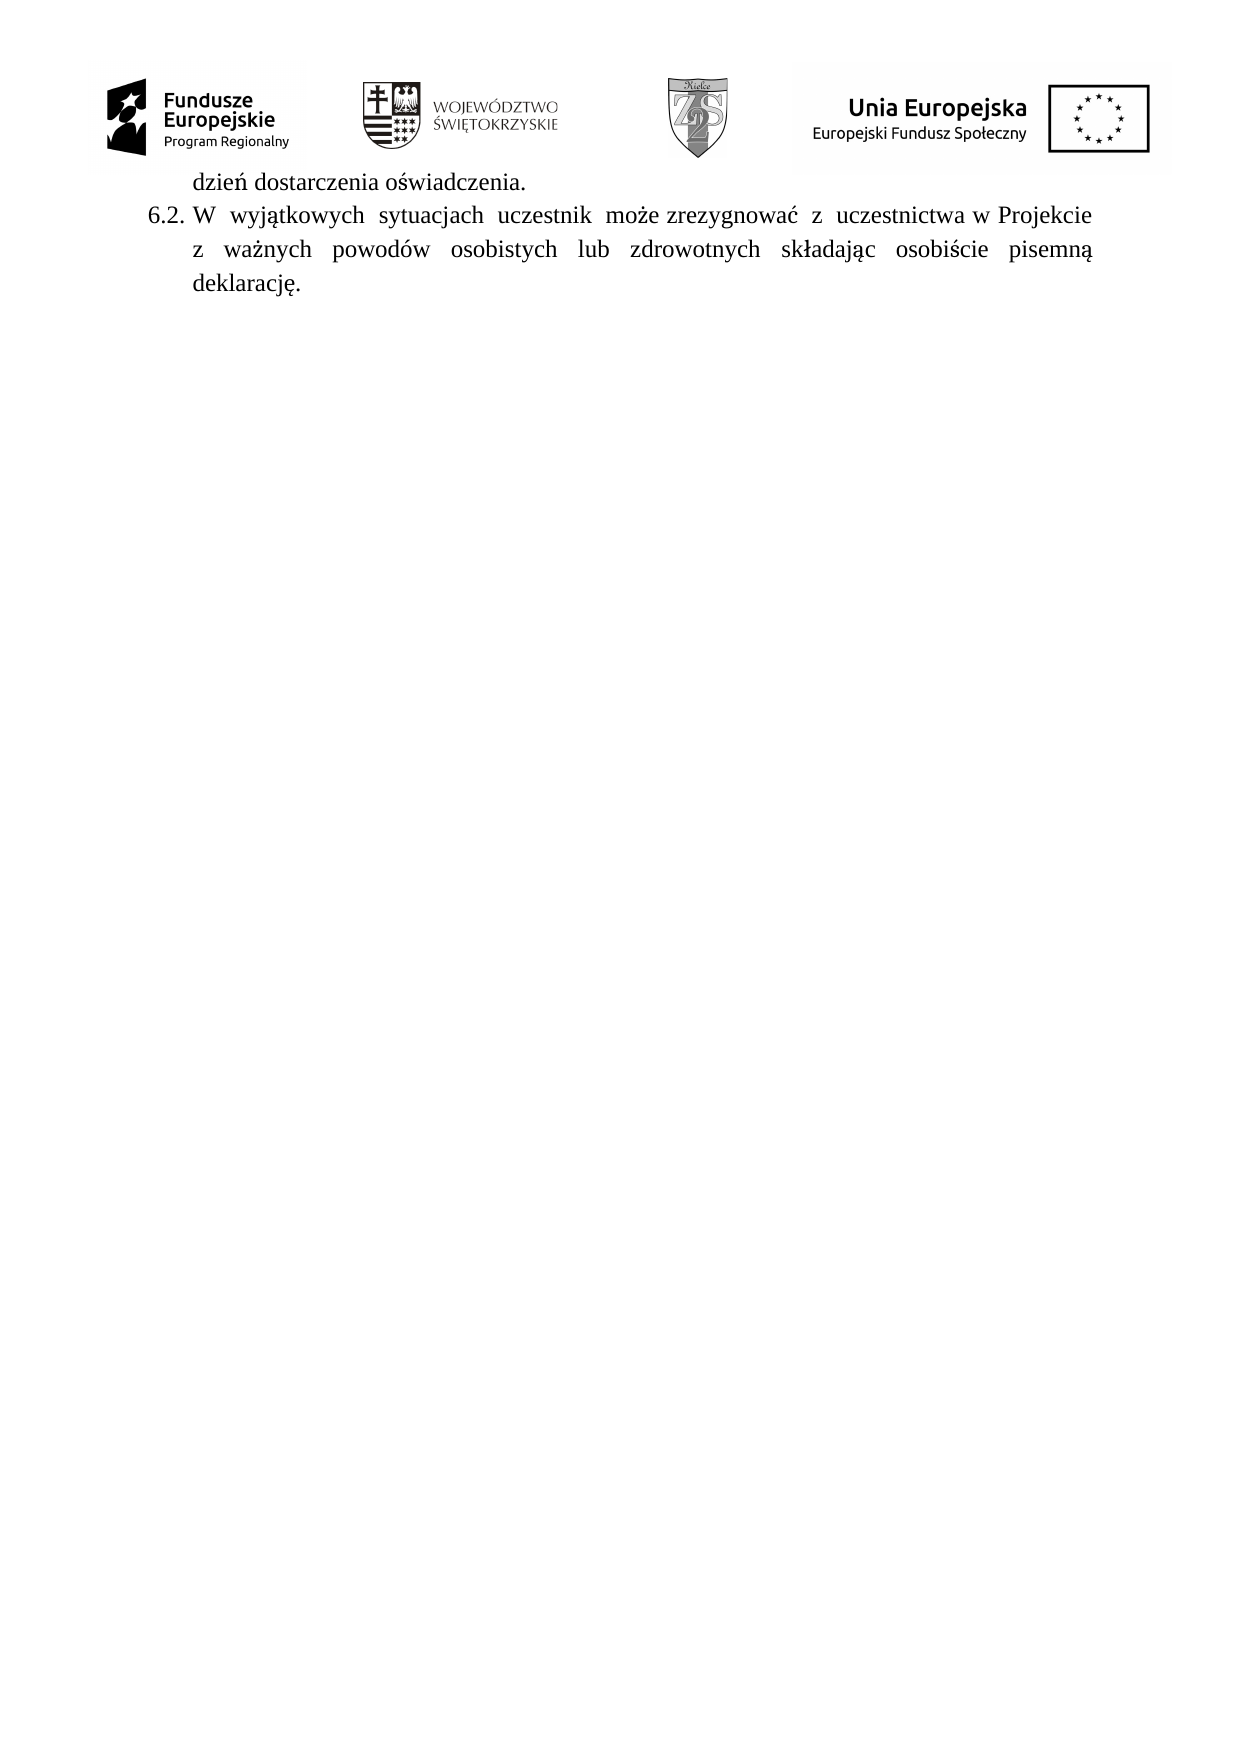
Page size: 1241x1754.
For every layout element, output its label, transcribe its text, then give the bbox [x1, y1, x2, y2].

picture [668, 78, 728, 158]
picture [363, 82, 558, 149]
picture [791, 62, 1172, 175]
picture [88, 60, 308, 175]
list W wyjątkowych sytuacjach uczestnik może zrezygnować z uczestnictwa w Projekcie z ważnych powodów osobistych lub zdrowotnych składając osobiście pisemną deklarację. [148, 201, 1093, 298]
